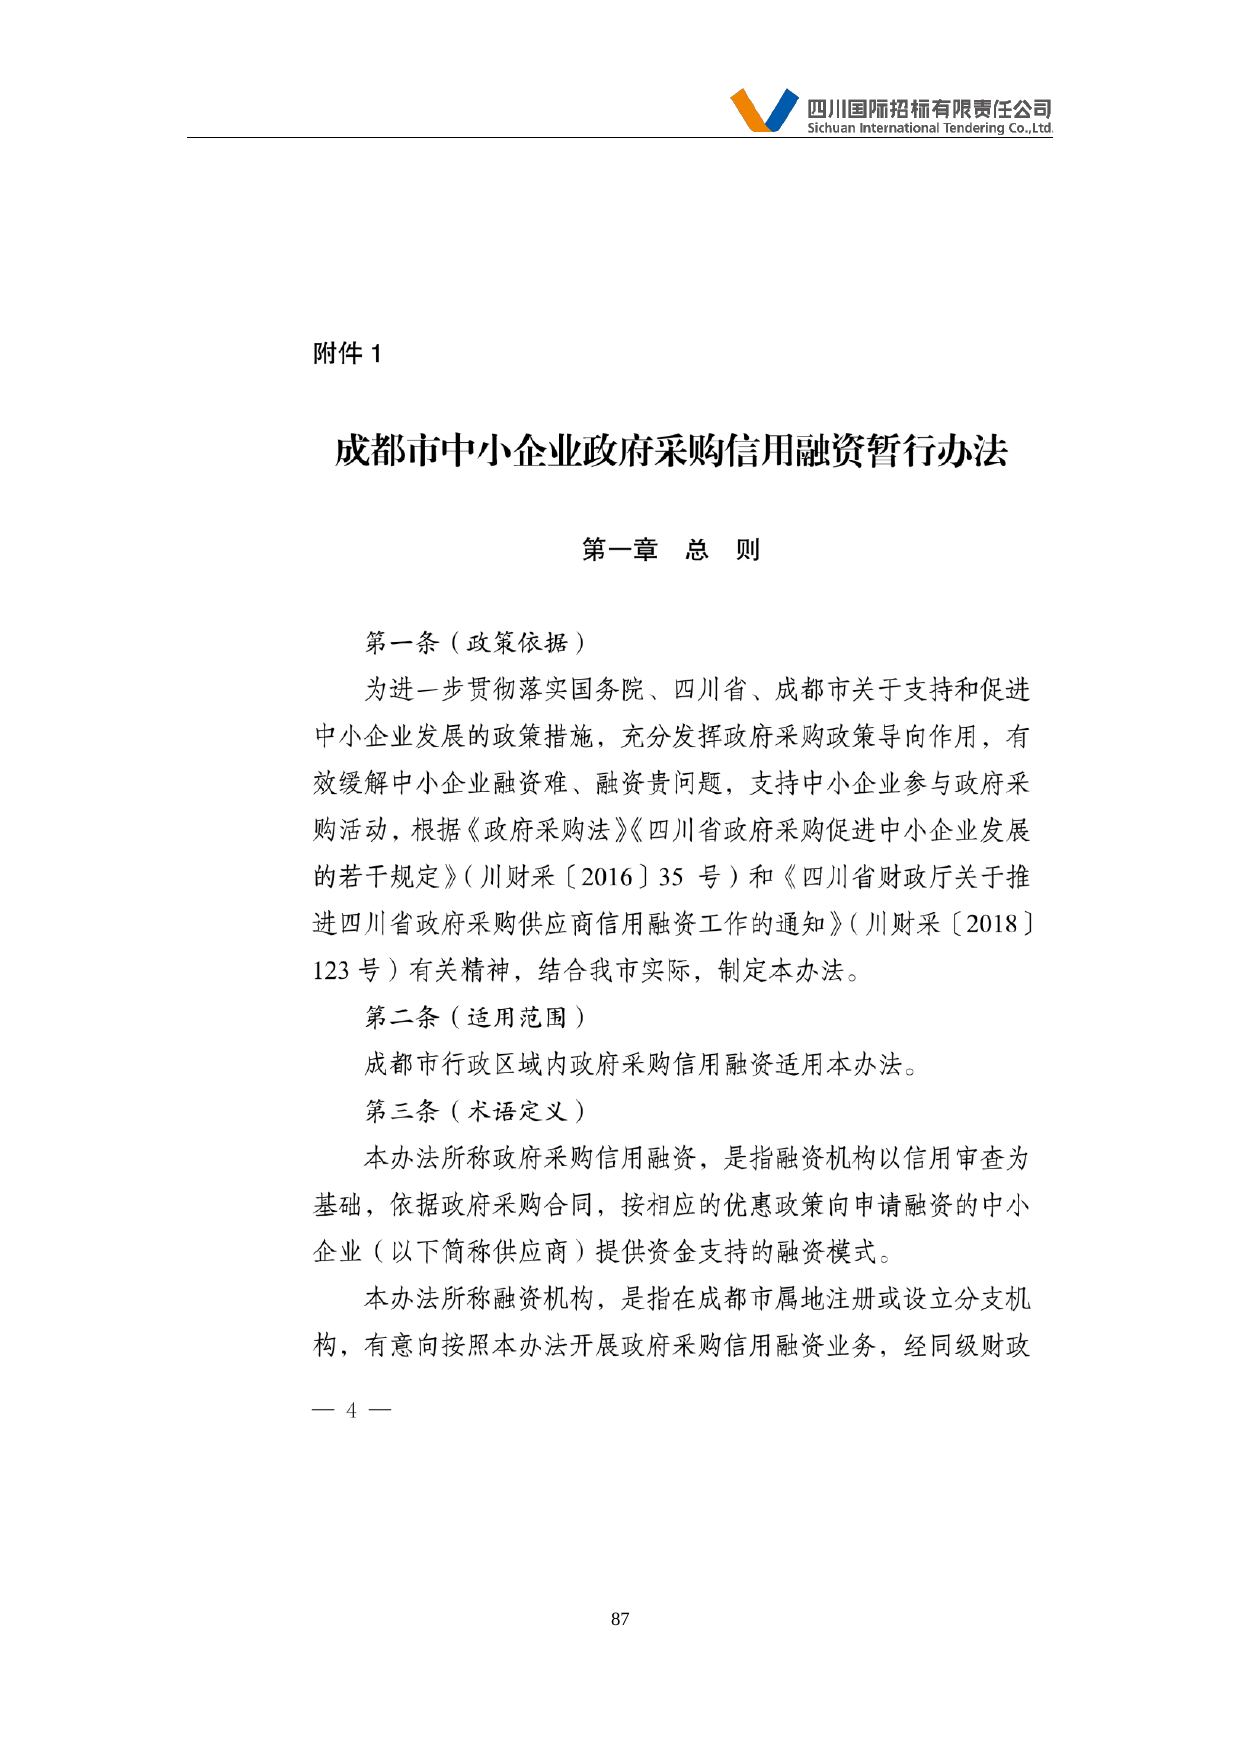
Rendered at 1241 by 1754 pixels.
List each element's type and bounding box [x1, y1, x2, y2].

picture [187, 160, 1153, 1526]
picture [730, 88, 1054, 135]
